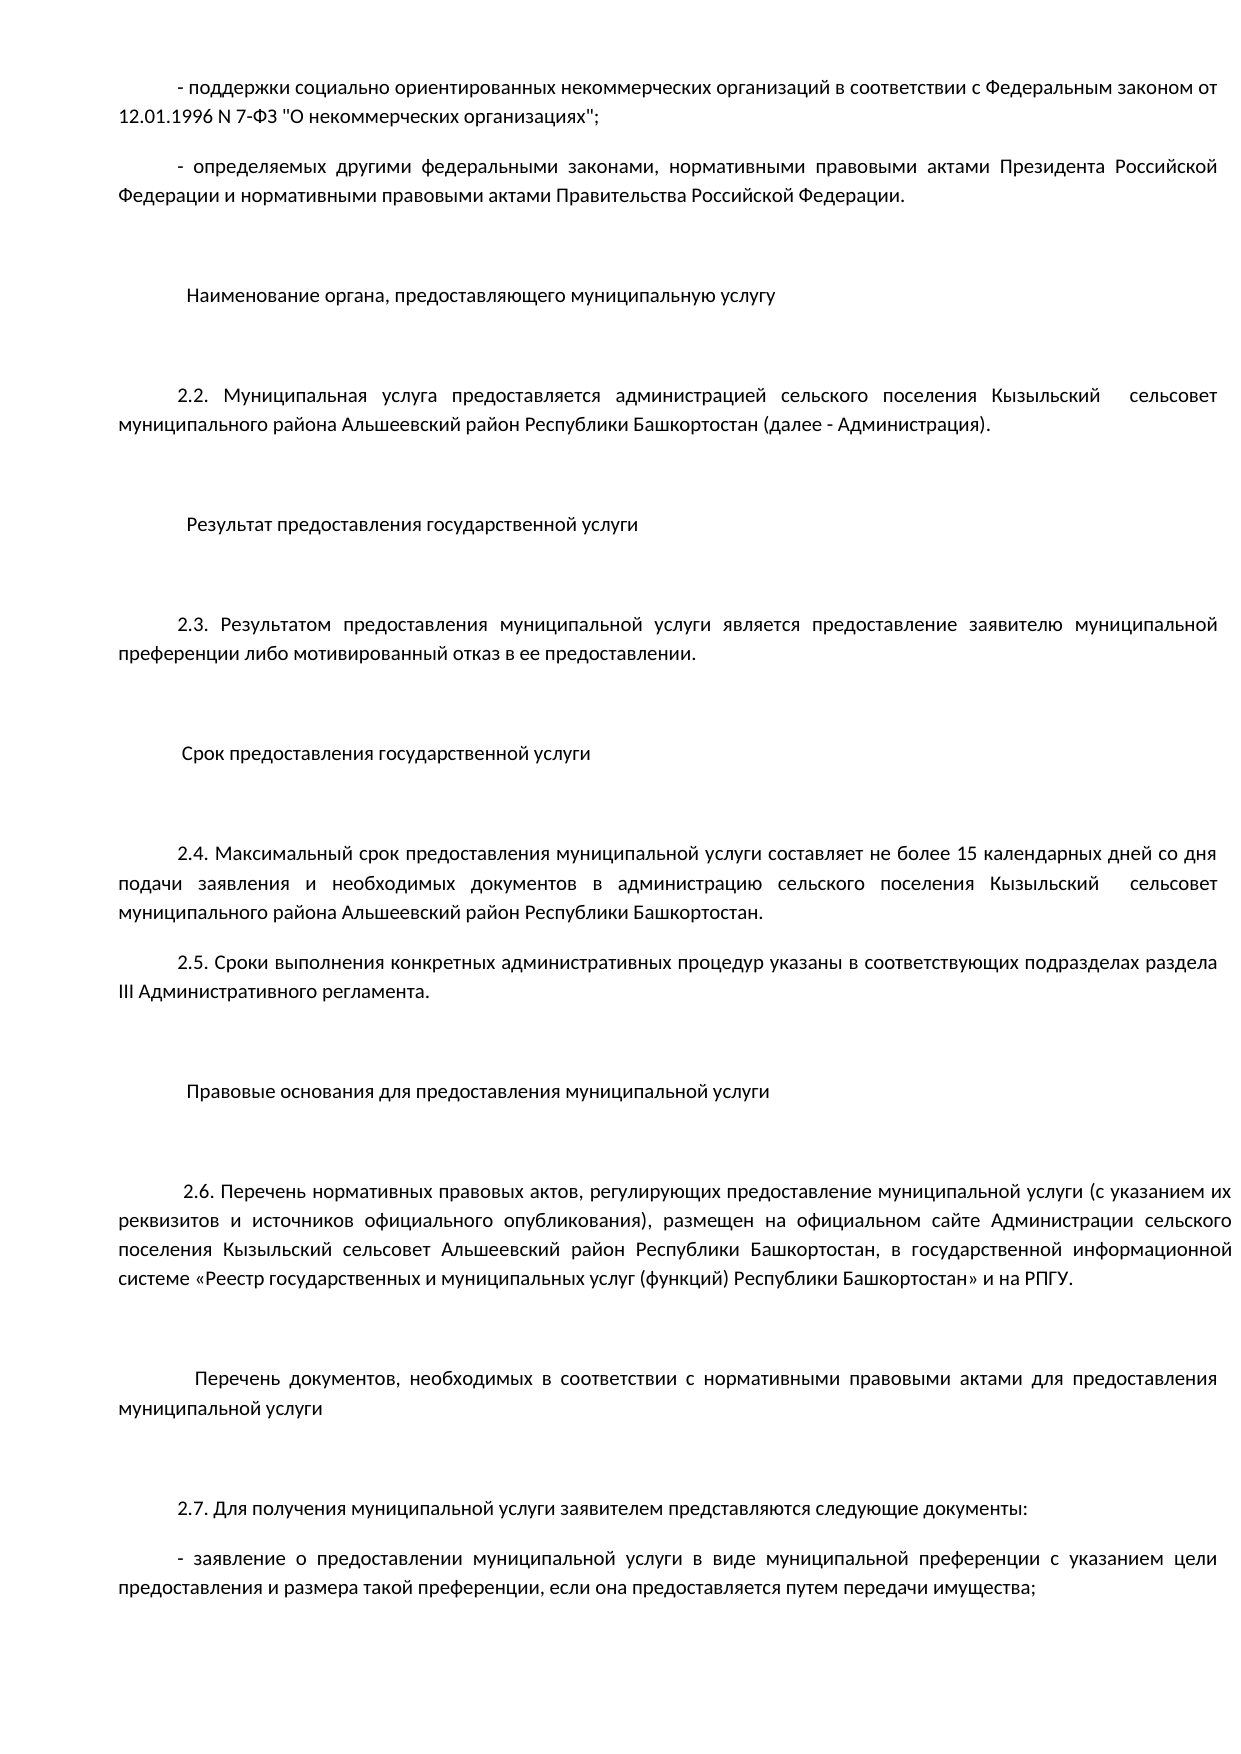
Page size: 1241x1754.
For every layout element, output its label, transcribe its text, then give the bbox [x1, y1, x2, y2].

text 2.7. Для получения муниципальной услуги заявителем представляются следующие документы: [118, 1495, 1219, 1520]
text - поддержки социально ориентированных некоммерческих организаций в соответствии с Федеральным законом от 12.01.1996 N 7-ФЗ "О некоммерческих организациях"; [118, 74, 1219, 128]
text - заявление о предоставлении муниципальной услуги в виде муниципальной преференции с указанием цели предоставления и размера такой преференции, если она предоставляется путем передачи имущества; [118, 1545, 1219, 1599]
text Результат предоставления государственной услуги [118, 511, 1219, 537]
text 2.2. Муниципальная услуга предоставляется администрацией сельского поселения Кызыльский сельсовет муниципального района Альшеевский район Республики Башкортостан (далее - Администрация). [118, 382, 1219, 437]
text 2.5. Сроки выполнения конкретных административных процедур указаны в соответствующих подразделах раздела III Административного регламента. [118, 949, 1219, 1003]
text 2.4. Максимальный срок предоставления муниципальной услуги составляет не более 15 календарных дней со дня подачи заявления и необходимых документов в администрацию сельского поселения Кызыльский сельсовет муниципального района Альшеевский район Республики Башкортостан. [118, 841, 1219, 924]
text 2.3. Результатом предоставления муниципальной услуги является предоставление заявителю муниципальной преференции либо мотивированный отказ в ее предоставлении. [118, 611, 1219, 666]
text - определяемых другими федеральными законами, нормативными правовыми актами Президента Российской Федерации и нормативными правовыми актами Правительства Российской Федерации. [118, 153, 1219, 208]
text Перечень документов, необходимых в соответствии с нормативными правовыми актами для предоставления муниципальной услуги [118, 1366, 1219, 1420]
text Срок предоставления государственной услуги [118, 741, 1219, 766]
text 2.6. Перечень нормативных правовых актов, регулирующих предоставление муниципальной услуги (с указанием их реквизитов и источников официального опубликования), размещен на официальном сайте Администрации сельского поселения Кызыльский сельсовет Альшеевский район Республики Башкортостан, в государственной информационной системе «Реестр государственных и муниципальных услуг (функций) Республики Башкортостан» и на РПГУ. [118, 1178, 1233, 1291]
text Наименование органа, предоставляющего муниципальную услугу [118, 282, 1219, 308]
text Правовые основания для предоставления муниципальной услуги [118, 1078, 1219, 1103]
